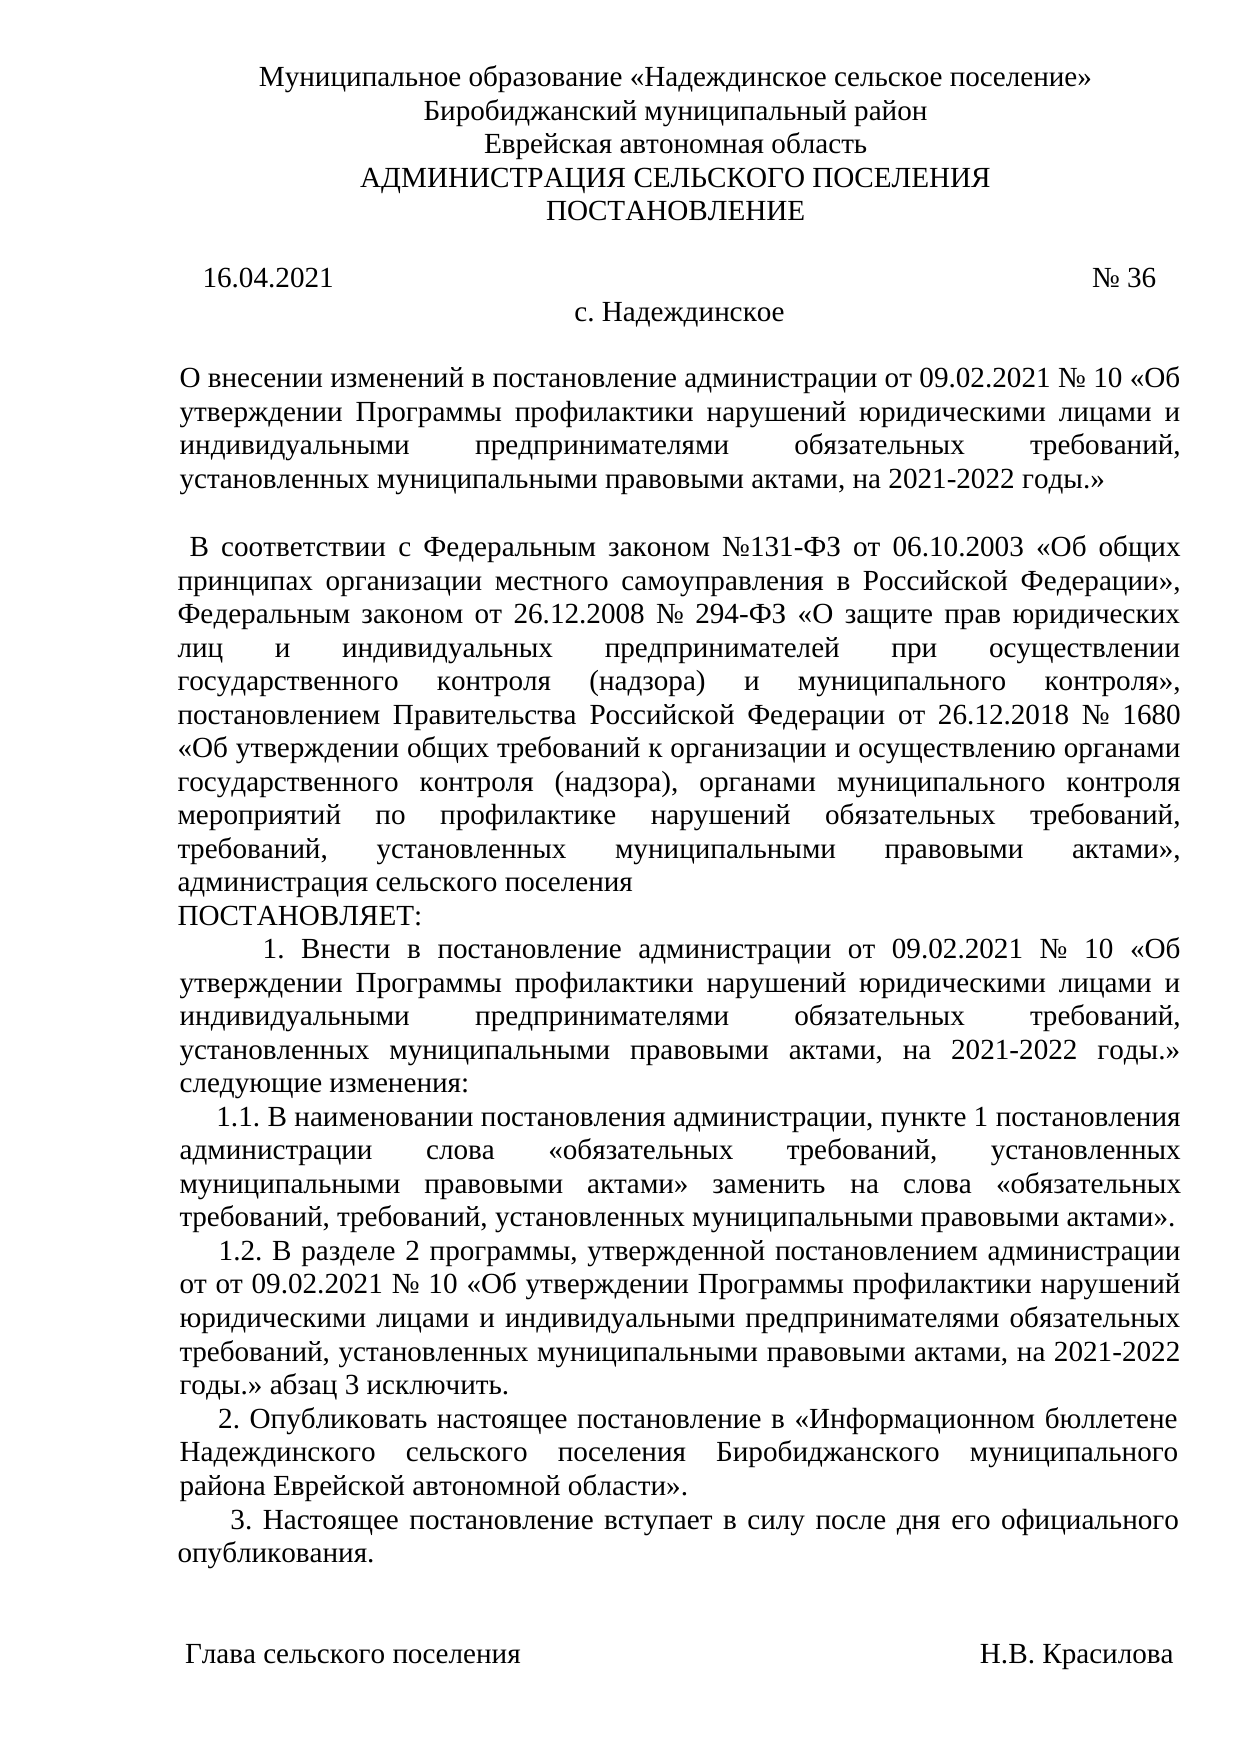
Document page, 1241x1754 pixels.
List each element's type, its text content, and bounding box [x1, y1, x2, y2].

text 1.2. В разделе 2 программы, утвержденной постановлением администрации от от 09.02.2021 № 10 «Об утверждении Программы профилактики нарушений юридическими лицами и индивидуальными предпринимателями обязательных требований, установленных муниципальными правовыми актами, на 2021-2022 годы.» абзац 3 исключить. [179, 1267, 1181, 1401]
text ПОСТАНОВЛЯЕТ: [177, 898, 1181, 932]
text О внесении изменений в постановление администрации от 09.02.2021 № 10 «Об утверждении Программы профилактики нарушений юридическими лицами и индивидуальными предпринимателями обязательных требований, установленных муниципальными правовыми актами, на 2021-2022 годы.» [179, 361, 1181, 495]
text 1.1. В наименовании постановления администрации, пункте 1 постановления администрации слова «обязательных требований, установленных муниципальными правовыми актами» заменить на слова «обязательных требований, требований, установленных муниципальными правовыми актами». [179, 1099, 1181, 1233]
text 2. Опубликовать настоящее постановление в «Информационном бюллетене Надеждинского сельского поселения Биробиджанского муниципального района Еврейской автономной области». [179, 1401, 1179, 1502]
text 16.04.2021 № 36 [177, 260, 1181, 294]
text Биробиджанский муниципальный район [177, 93, 1181, 126]
text Еврейская автономная область [177, 126, 1181, 160]
text с. Надеждинское [177, 294, 1181, 327]
text 1. Внести в постановление администрации от 09.02.2021 № 10 «Об утверждении Программы профилактики нарушений юридическими лицами и индивидуальными предпринимателями обязательных требований, установленных муниципальными правовыми актами, на 2021-2022 годы.» следующие изменения: [179, 932, 1181, 1099]
text ПОСТАНОВЛЕНИЕ [177, 193, 1181, 227]
text АДМИНИСТРАЦИЯ СЕЛЬСКОГО ПОСЕЛЕНИЯ [177, 160, 1181, 193]
text Глава сельского поселения Н.В. Красилова [177, 1636, 1181, 1669]
text 3. Настоящее постановление вступает в силу после дня его официального опубликования. [177, 1502, 1181, 1569]
text Муниципальное образование «Надеждинское сельское поселение» [177, 59, 1181, 93]
text В соответствии с Федеральным законом №131-ФЗ от 06.10.2003 «Об общих принципах организации местного самоуправления в Российской Федерации», Федеральным законом от 26.12.2008 № 294-ФЗ «О защите прав юридических лиц и индивидуальных предпринимателей при осуществлении государственного контроля (надзора) и муниципального контроля», постановлением Правительства Российской Федерации от 26.12.2018 № 1680 «Об утверждении общих требований к организации и осуществлению органами государственного контроля (надзора), органами муниципального контроля мероприятий по профилактике нарушений обязательных требований, требований, установленных муниципальными правовыми актами», администрация сельского поселения [177, 529, 1181, 898]
